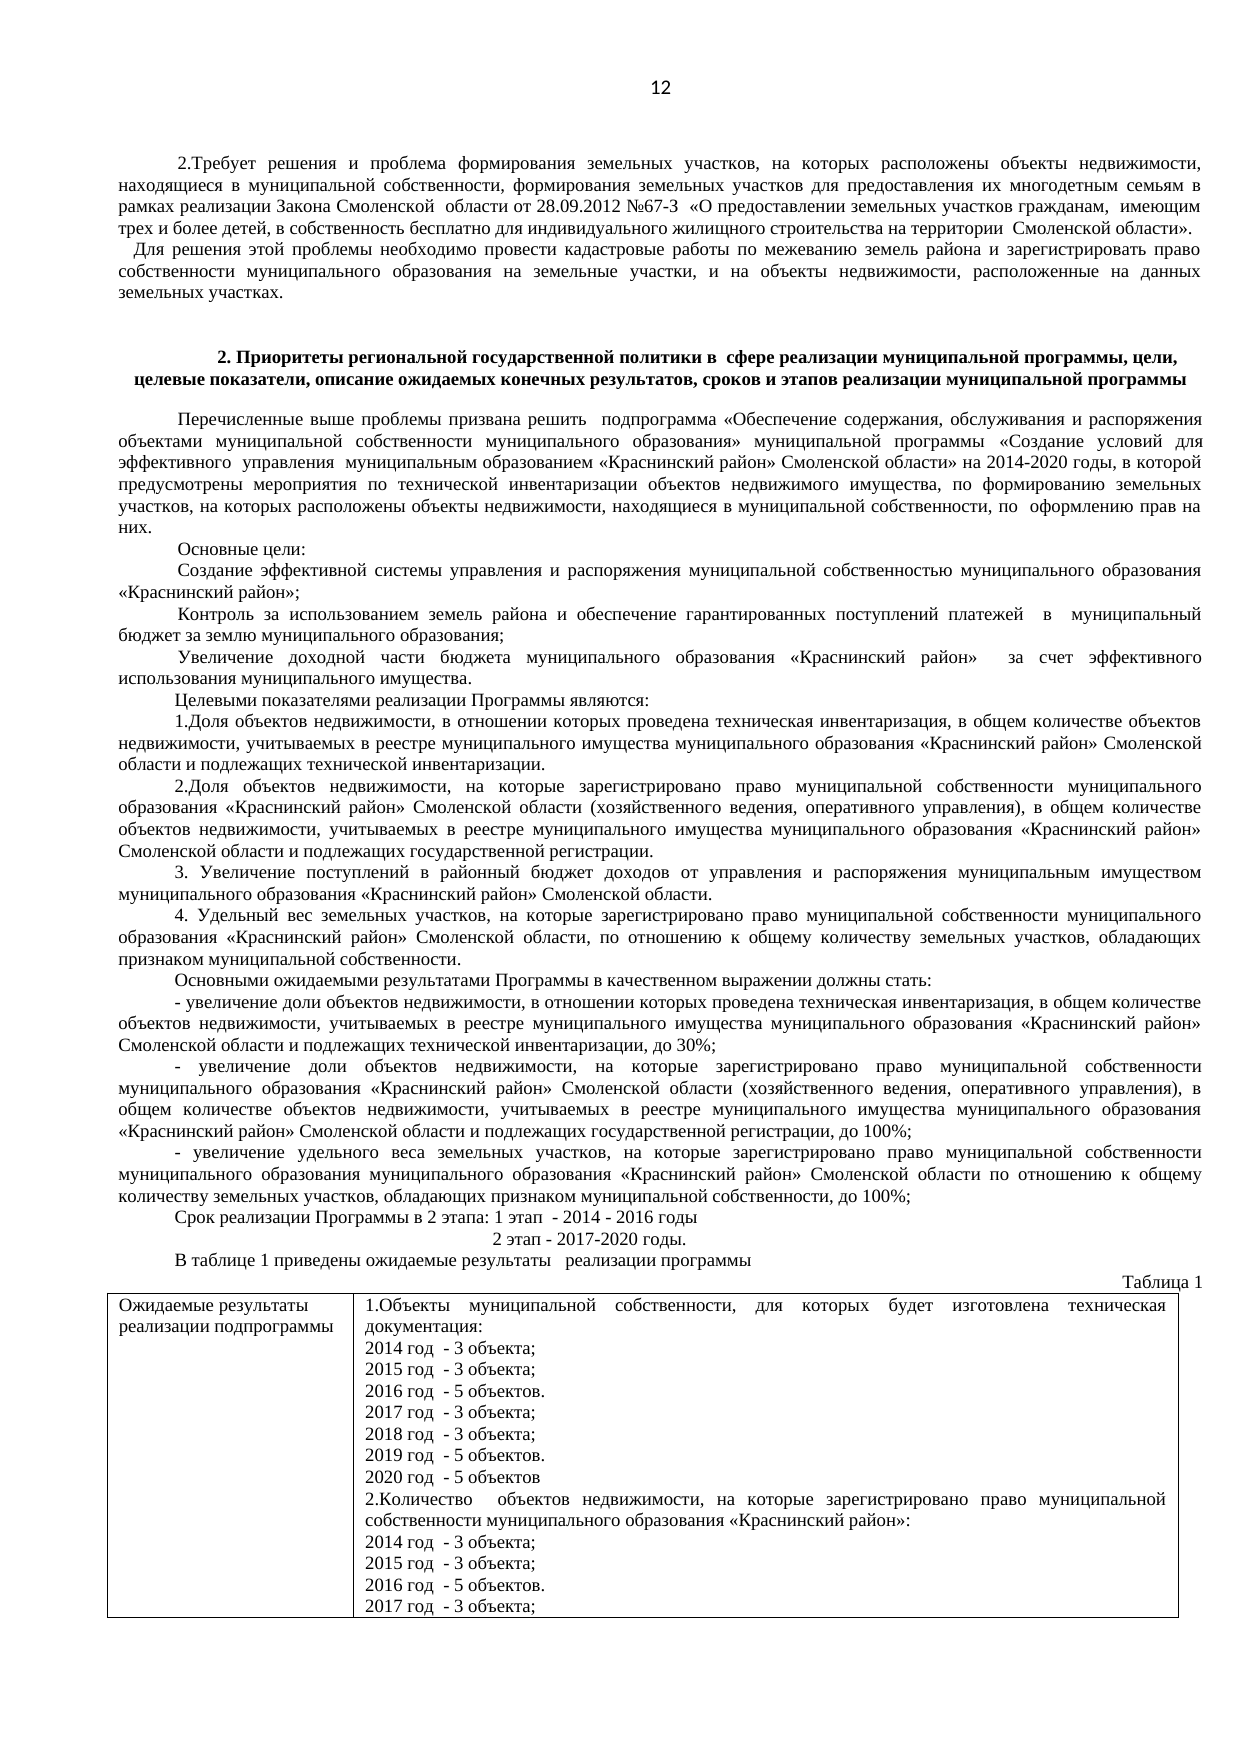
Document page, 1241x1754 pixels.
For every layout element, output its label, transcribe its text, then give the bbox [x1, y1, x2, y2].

text Создание эффективной системы управления и распоряжения муниципальной собственностью муниципального образования «Краснинский район»; [118, 559, 1203, 602]
text Таблица 1 [118, 1271, 1203, 1292]
text Увеличение доходной части бюджета муниципального образования «Краснинский район» за счет эффективного использования муниципального имущества. [118, 646, 1203, 689]
text - увеличение доли объектов недвижимости, в отношении которых проведена техническая инвентаризация, в общем количестве объектов недвижимости, учитываемых в реестре муниципального имущества муниципального образования «Краснинский район» Смоленской области и подлежащих технической инвентаризации, до 30%; [118, 991, 1203, 1055]
text 2.Требует решения и проблема формирования земельных участков, на которых расположены объекты недвижимости, находящиеся в муниципальной собственности, формирования земельных участков для предоставления их многодетным семьям в рамках реализации Закона Смоленской области от 28.09.2012 №67-З «О предоставлении земельных участков гражданам, имеющим трех и более детей, в собственность бесплатно для индивидуального жилищного строительства на территории Смоленской области». [118, 152, 1203, 238]
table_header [108, 1294, 353, 1617]
text - увеличение удельного веса земельных участков, на которые зарегистрировано право муниципальной собственности муниципального образования муниципального образования «Краснинский район» Смоленской области по отношению к общему количеству земельных участков, обладающих признаком муниципальной собственности, до 100%; [118, 1141, 1203, 1206]
text Основными ожидаемыми результатами Программы в качественном выражении должны стать: [118, 969, 1203, 991]
text Перечисленные выше проблемы призвана решить подпрограмма «Обеспечение содержания, обслуживания и распоряжения объектами муниципальной собственности муниципального образования» муниципальной программы «Создание условий для эффективного управления муниципальным образованием «Краснинский район» Смоленской области» на 2014-2020 годы, в которой предусмотрены мероприятия по технической инвентаризации объектов недвижимого имущества, по формированию земельных участков, на которых расположены объекты недвижимости, находящиеся в муниципальной собственности, по оформлению прав на них. [118, 408, 1203, 538]
text В таблице 1 приведены ожидаемые результаты реализации программы [118, 1249, 1203, 1271]
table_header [354, 1294, 1178, 1617]
text 2.Доля объектов недвижимости, на которые зарегистрировано право муниципальной собственности муниципального образования «Краснинский район» Смоленской области (хозяйственного ведения, оперативного управления), в общем количестве объектов недвижимости, учитываемых в реестре муниципального имущества муниципального образования «Краснинский район» Смоленской области и подлежащих государственной регистрации. [118, 775, 1203, 861]
text 2. Приоритеты региональной государственной политики в сфере реализации муниципальной программы, цели, целевые показатели, описание ожидаемых конечных результатов, сроков и этапов реализации муниципальной программы [118, 346, 1203, 389]
text Целевыми показателями реализации Программы являются: [118, 689, 1203, 710]
text Основные цели: [118, 538, 1203, 559]
text Срок реализации Программы в 2 этапа: 1 этап - 2014 - 2016 годы [118, 1206, 1203, 1228]
text 1.Доля объектов недвижимости, в отношении которых проведена техническая инвентаризация, в общем количестве объектов недвижимости, учитываемых в реестре муниципального имущества муниципального образования «Краснинский район» Смоленской области и подлежащих технической инвентаризации. [118, 710, 1203, 775]
text 4. Удельный вес земельных участков, на которые зарегистрировано право муниципальной собственности муниципального образования «Краснинский район» Смоленской области, по отношению к общему количеству земельных участков, обладающих признаком муниципальной собственности. [118, 904, 1203, 969]
text 2 этап - 2017-2020 годы. [118, 1228, 1203, 1249]
text Контроль за использованием земель района и обеспечение гарантированных поступлений платежей в муниципальный бюджет за землю муниципального образования; [118, 602, 1203, 646]
text - увеличение доли объектов недвижимости, на которые зарегистрировано право муниципальной собственности муниципального образования «Краснинский район» Смоленской области (хозяйственного ведения, оперативного управления), в общем количестве объектов недвижимости, учитываемых в реестре муниципального имущества муниципального образования «Краснинский район» Смоленской области и подлежащих государственной регистрации, до 100%; [118, 1055, 1203, 1141]
text Для решения этой проблемы необходимо провести кадастровые работы по межеванию земель района и зарегистрировать право собственности муниципального образования на земельные участки, и на объекты недвижимости, расположенные на данных земельных участках. [118, 238, 1203, 303]
text 3. Увеличение поступлений в районный бюджет доходов от управления и распоряжения муниципальным имуществом муниципального образования «Краснинский район» Смоленской области. [118, 861, 1203, 904]
